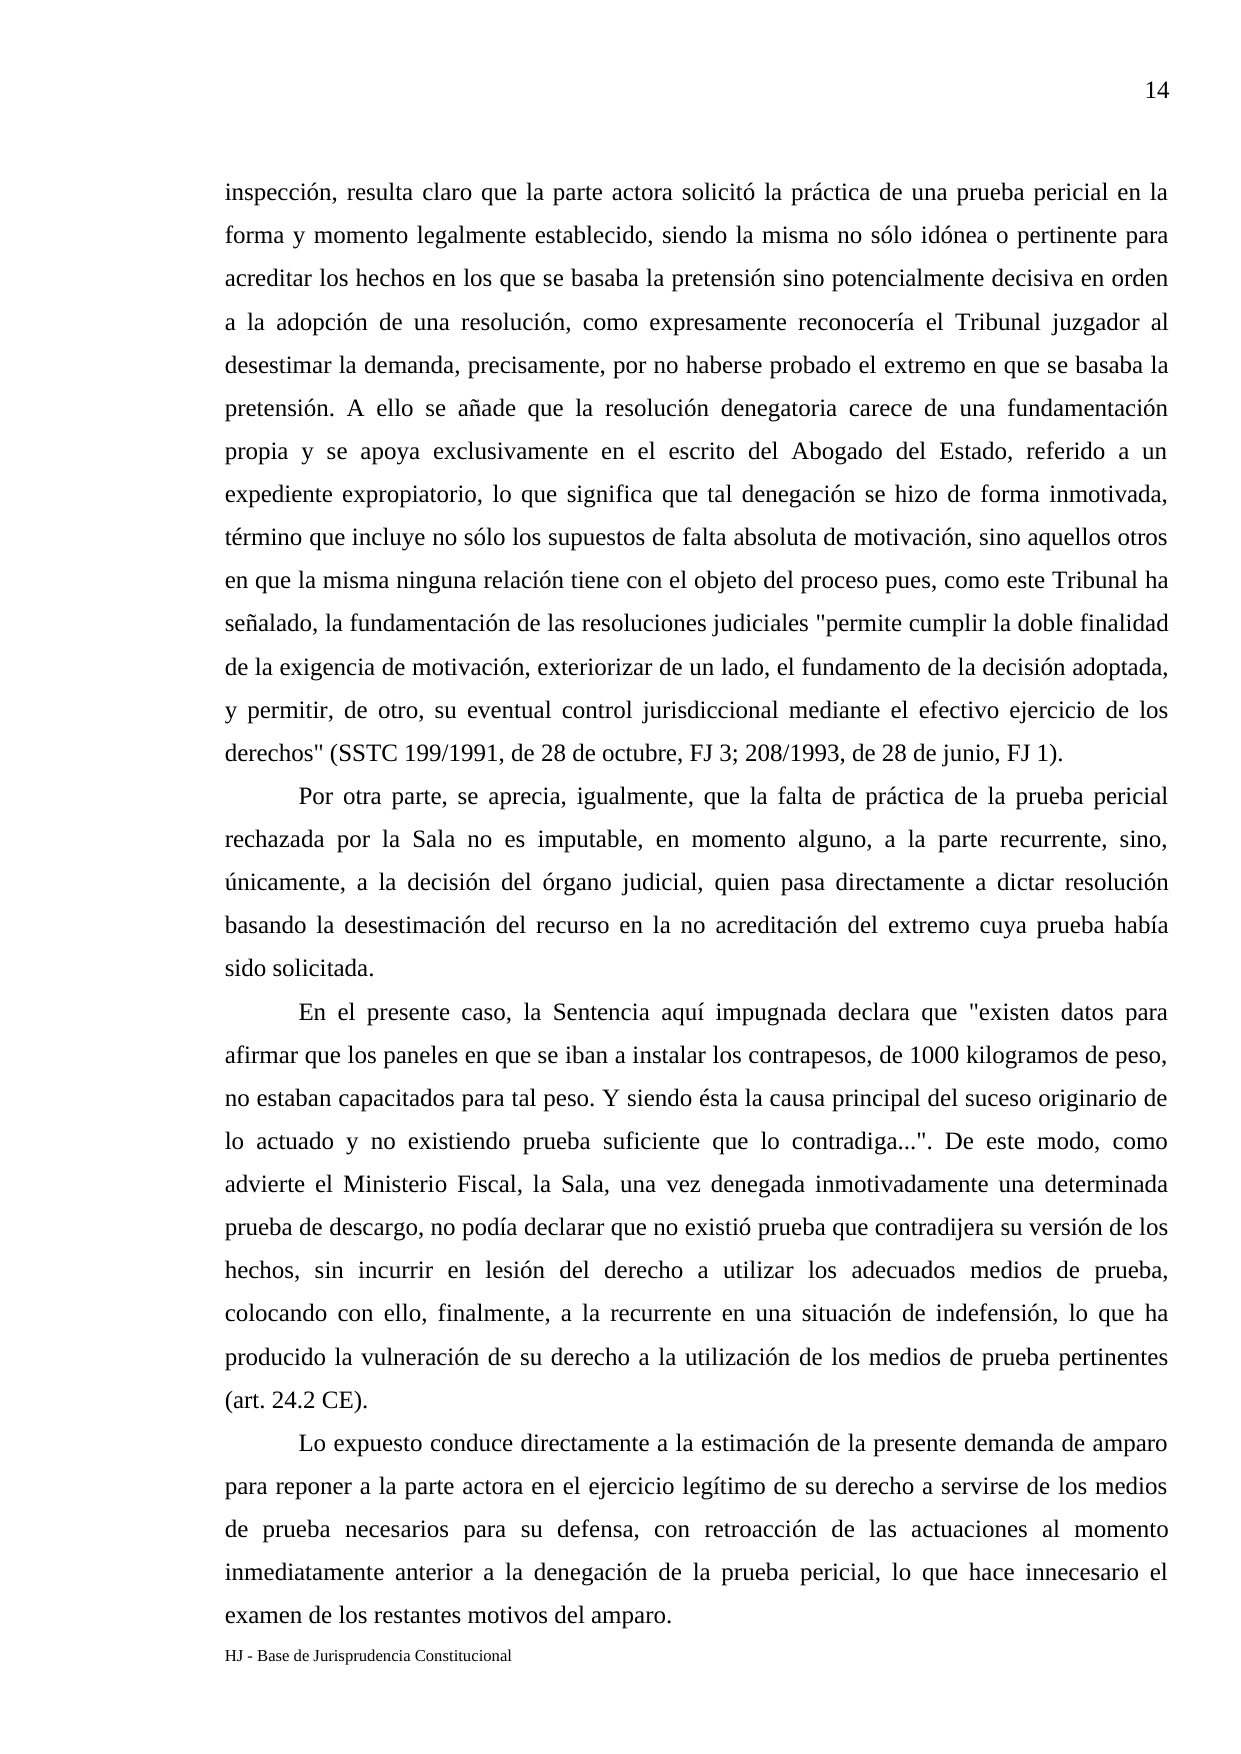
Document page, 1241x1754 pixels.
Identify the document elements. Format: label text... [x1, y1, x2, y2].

text Lo expuesto conduce directamente a la estimación de la presente demanda de amparo para reponer a la parte actora en el ejercicio legítimo de su derecho a servirse de los medios de prueba necesarios para su defensa, con retroacción de las actuaciones al momento inmediatamente anterior a la denegación de la prueba pericial, lo que hace innecesario el examen de los restantes motivos del amparo. [224, 1428, 1169, 1629]
text En el presente caso, la Sentencia aquí impugnada declara que "existen datos para afirmar que los paneles en que se iban a instalar los contrapesos, de 1000 kilogramos de peso, no estaban capacitados para tal peso. Y siendo ésta la causa principal del suceso originario de lo actuado y no existiendo prueba suficiente que lo contradiga...". De este modo, como advierte el Ministerio Fiscal, la Sala, una vez denegada inmotivadamente una determinada prueba de descargo, no podía declarar que no existió prueba que contradijera su versión de los hechos, sin incurrir en lesión del derecho a utilizar los adecuados medios de prueba, colocando con ello, finalmente, a la recurrente en una situación de indefensión, lo que ha producido la vulneración de su derecho a la utilización de los medios de prueba pertinentes (art. 24.2 CE). [224, 997, 1169, 1413]
text Por otra parte, se aprecia, igualmente, que la falta de práctica de la prueba pericial rechazada por la Sala no es imputable, en momento alguno, a la parte recurrente, sino, únicamente, a la decisión del órgano judicial, quien pasa directamente a dictar resolución basando la desestimación del recurso en la no acreditación del extremo cuya prueba había sido solicitada. [224, 781, 1169, 982]
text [224, 177, 1169, 767]
